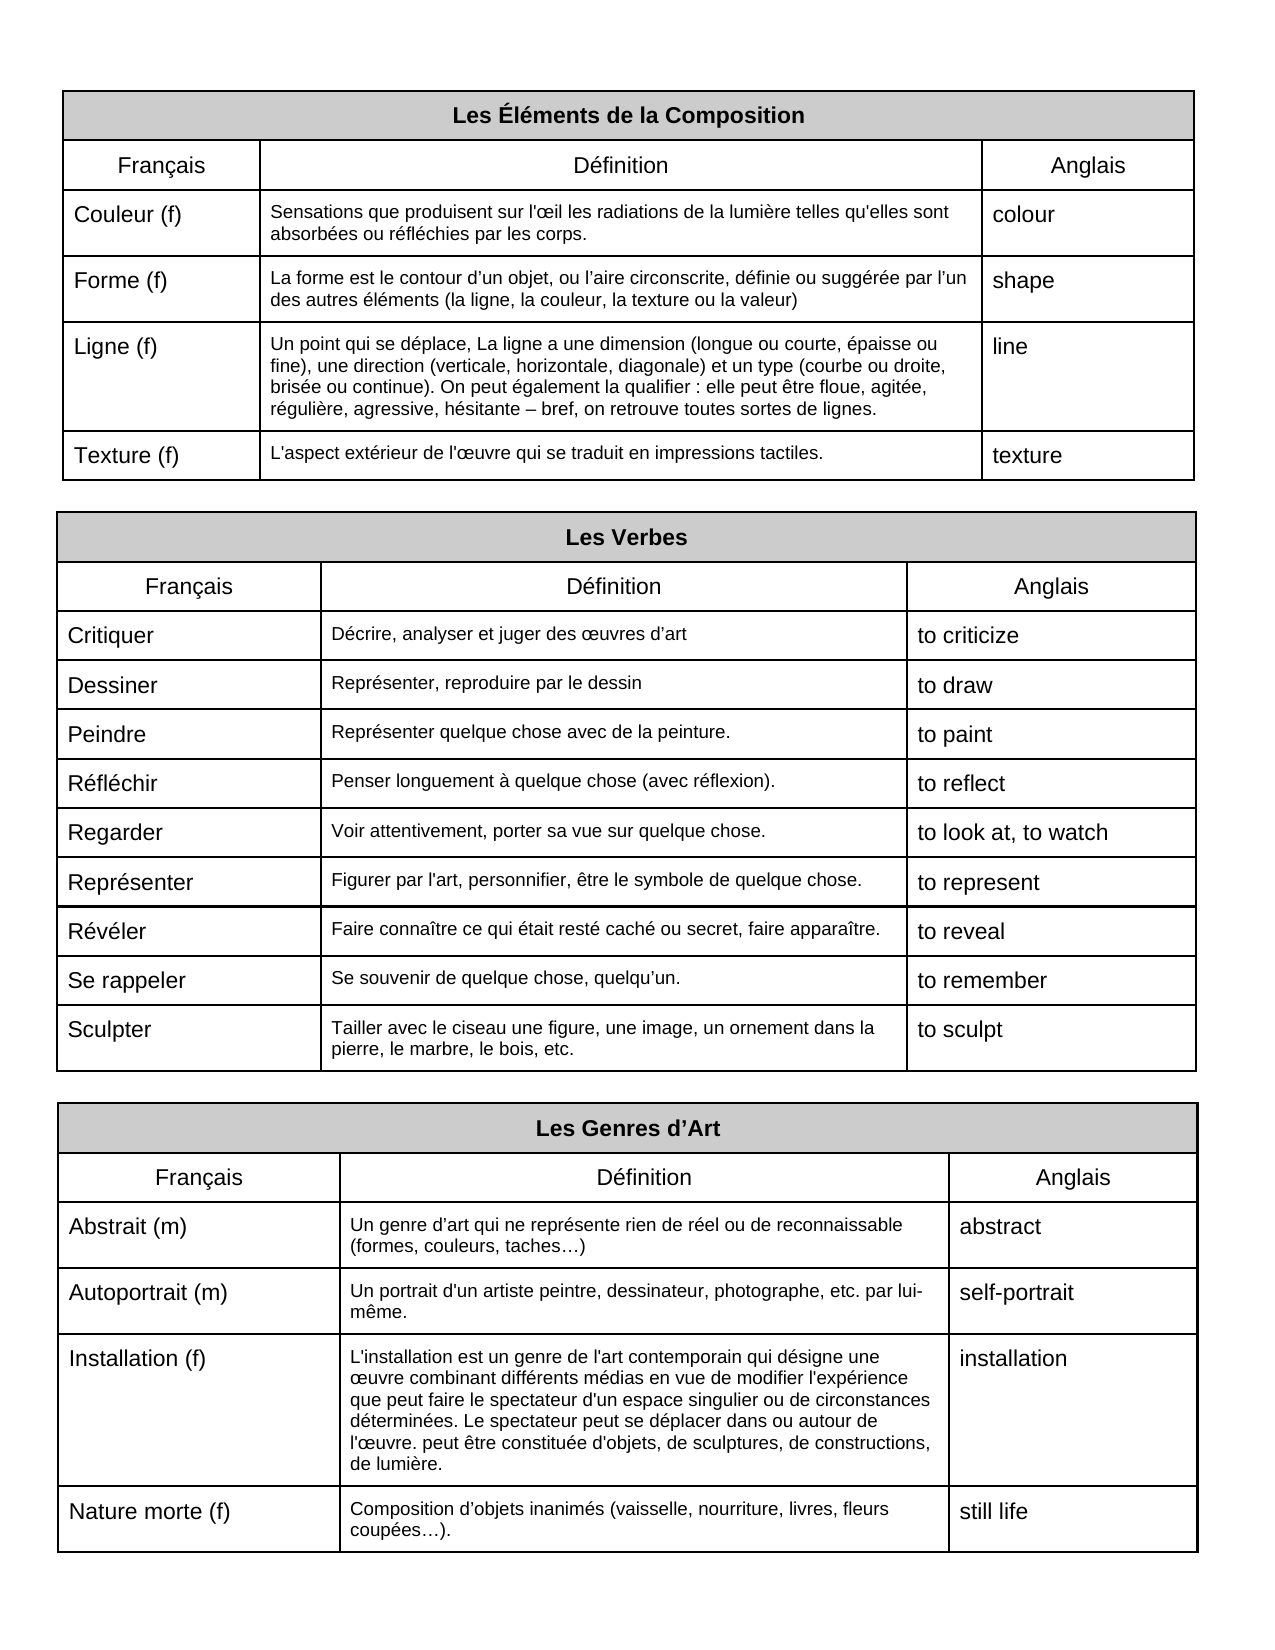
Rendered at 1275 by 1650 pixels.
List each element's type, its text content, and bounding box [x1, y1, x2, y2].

table_cell to draw [908, 661, 1195, 708]
table_header Les Genres d’Art [59, 1104, 1196, 1152]
table_cell Français [58, 563, 320, 610]
table_cell to represent [908, 858, 1195, 905]
table_cell Anglais [908, 563, 1195, 610]
table_cell Définition [341, 1154, 948, 1201]
table_cell Décrire, analyser et juger des œuvres d’art [322, 612, 906, 659]
table_cell Dessiner [58, 661, 320, 708]
table_cell Autoportrait (m) [59, 1269, 339, 1333]
table_cell Voir attentivement, porter sa vue sur quelque chose. [322, 809, 906, 856]
table_cell Révéler [58, 908, 320, 955]
table_cell Sensations que produisent sur l'œil les radiations de la lumière telles qu'elles sont absorbées ou réfléchies par les corps. [261, 191, 981, 254]
table_cell Se souvenir de quelque chose, quelqu’un. [322, 957, 906, 1004]
table_cell Composition d’objets inanimés (vaisselle, nourriture, livres, fleurs coupées…). [341, 1487, 948, 1551]
table_cell to criticize [908, 612, 1195, 659]
table_cell Représenter, reproduire par le dessin [322, 661, 906, 708]
table_cell to reflect [908, 760, 1195, 807]
table_cell Français [59, 1154, 339, 1201]
table_cell Un portrait d'un artiste peintre, dessinateur, photographe, etc. par lui-même. [341, 1269, 948, 1333]
table_cell L'installation est un genre de l'art contemporain qui désigne une œuvre combinant différents médias en vue de modifier l'expérience que peut faire le spectateur d'un espace singulier ou de circonstances déterminées. Le spectateur peut se déplacer dans ou autour de l'œuvre. peut être constituée d'objets, de sculptures, de constructions, de lumière. [341, 1335, 948, 1485]
table_cell to look at, to watch [908, 809, 1195, 856]
table_header Les Éléments de la Composition [64, 92, 1193, 139]
table_cell texture [983, 432, 1193, 479]
table_cell self-portrait [950, 1269, 1196, 1333]
table_cell Installation (f) [59, 1335, 339, 1485]
table_cell Regarder [58, 809, 320, 856]
table_cell Penser longuement à quelque chose (avec réflexion). [322, 760, 906, 807]
table_cell Définition [322, 563, 906, 610]
table_header Les Verbes [58, 513, 1195, 561]
table_cell L'aspect extérieur de l'œuvre qui se traduit en impressions tactiles. [261, 432, 981, 479]
table_cell line [983, 323, 1193, 430]
table_cell Abstrait (m) [59, 1203, 339, 1267]
table_cell Ligne (f) [64, 323, 259, 430]
table_cell Représenter [58, 858, 320, 905]
table_cell Se rappeler [58, 957, 320, 1004]
table_cell to sculpt [908, 1006, 1195, 1070]
table_cell to paint [908, 710, 1195, 758]
table_cell Peindre [58, 710, 320, 758]
table_cell Représenter quelque chose avec de la peinture. [322, 710, 906, 758]
table_cell Nature morte (f) [59, 1487, 339, 1551]
table_cell Un genre d’art qui ne représente rien de réel ou de reconnaissable (formes, couleurs, taches…) [341, 1203, 948, 1267]
table_cell installation [950, 1335, 1196, 1485]
table_cell Anglais [950, 1154, 1196, 1201]
table_cell La forme est le contour d’un objet, ou l’aire circonscrite, définie ou suggérée par l’un des autres éléments (la ligne, la couleur, la texture ou la valeur) [261, 257, 981, 321]
table_cell Réfléchir [58, 760, 320, 807]
table_cell Sculpter [58, 1006, 320, 1070]
table_cell still life [950, 1487, 1196, 1551]
table_cell Couleur (f) [64, 191, 259, 254]
table_cell Faire connaître ce qui était resté caché ou secret, faire apparaître. [322, 908, 906, 955]
table_cell abstract [950, 1203, 1196, 1267]
table_cell to remember [908, 957, 1195, 1004]
table_cell Texture (f) [64, 432, 259, 479]
table_cell Critiquer [58, 612, 320, 659]
table_cell Français [64, 141, 259, 188]
table_cell colour [983, 191, 1193, 254]
table_cell Anglais [983, 141, 1193, 188]
table_cell Forme (f) [64, 257, 259, 321]
table_cell Un point qui se déplace, La ligne a une dimension (longue ou courte, épaisse ou fine), une direction (verticale, horizontale, diagonale) et un type (courbe ou droite, brisée ou continue). On peut également la qualifier : elle peut être floue, agitée, régulière, agressive, hésitante – bref, on retrouve toutes sortes de lignes. [261, 323, 981, 430]
table_cell Tailler avec le ciseau une figure, une image, un ornement dans la pierre, le marbre, le bois, etc. [322, 1006, 906, 1070]
table_cell shape [983, 257, 1193, 321]
table_cell to reveal [908, 908, 1195, 955]
table_cell Figurer par l'art, personnifier, être le symbole de quelque chose. [322, 858, 906, 905]
table_cell Définition [261, 141, 981, 188]
